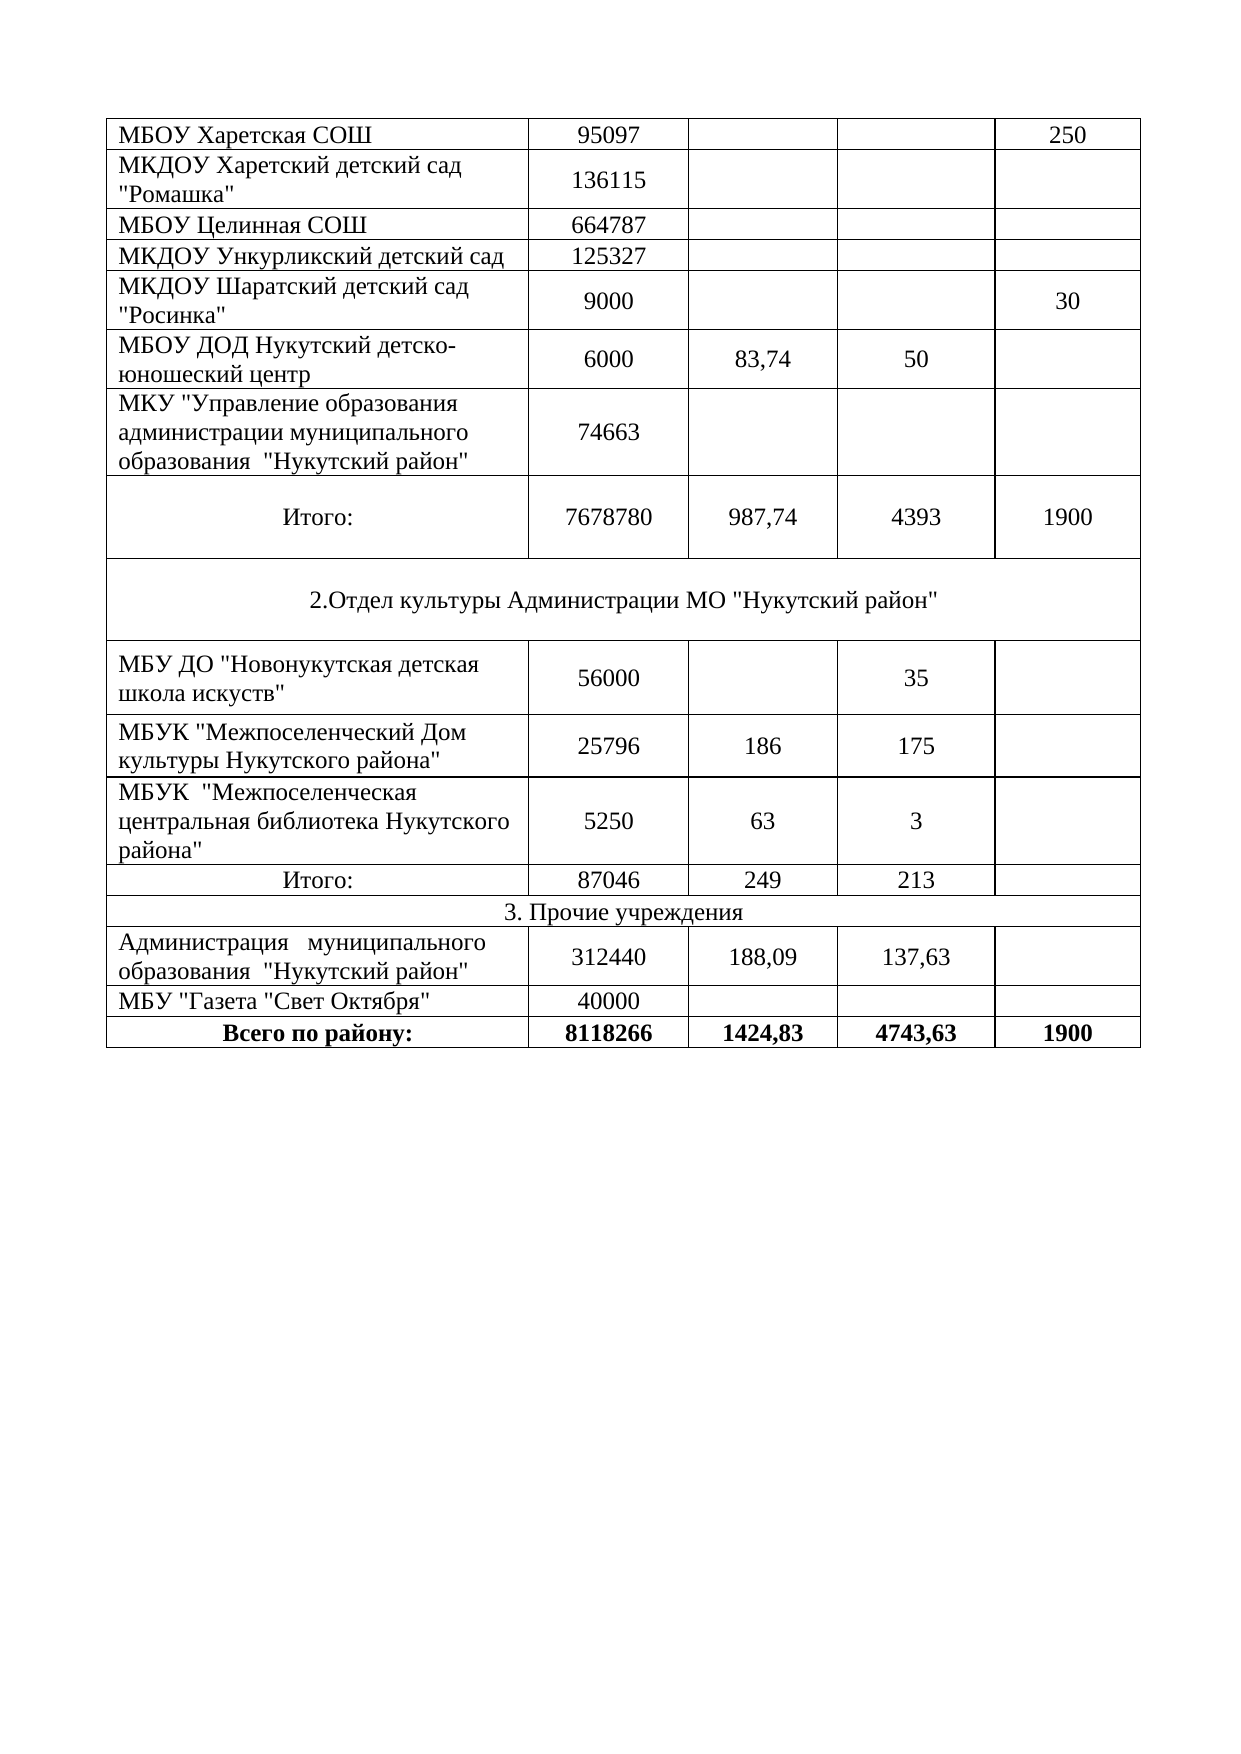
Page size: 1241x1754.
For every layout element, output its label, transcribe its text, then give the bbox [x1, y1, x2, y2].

table_cell Итого: [107, 865, 528, 895]
table_cell 6000 [529, 330, 688, 387]
table_cell [838, 150, 994, 208]
table_cell 1900 [996, 476, 1140, 558]
table_cell 7678780 [529, 476, 688, 558]
table_cell [996, 330, 1140, 387]
table_cell 3 [838, 778, 994, 864]
table_cell МКУ "Управление образования администрации муниципального образования "Нукутский район" [107, 389, 528, 475]
table_cell [838, 986, 994, 1016]
table_cell 249 [689, 865, 837, 895]
table_cell МБОУ Целинная СОШ [107, 209, 528, 239]
table_cell Всего по району: [107, 1017, 528, 1047]
table_cell 175 [838, 715, 994, 776]
table_cell МБОУ ДОД Нукутский детско-юношеский центр [107, 330, 528, 387]
table_cell МБУК "Межпоселенческая центральная библиотека Нукутского района" [107, 778, 528, 864]
table_cell [996, 778, 1140, 864]
table_cell 30 [996, 271, 1140, 329]
table_cell Итого: [107, 476, 528, 558]
table_cell 74663 [529, 389, 688, 475]
table_cell 50 [838, 330, 994, 387]
table_cell [689, 986, 837, 1016]
table_cell 40000 [529, 986, 688, 1016]
table_cell [689, 119, 837, 149]
table_cell 63 [689, 778, 837, 864]
table_cell [689, 389, 837, 475]
table_cell 8118266 [529, 1017, 688, 1047]
table_cell [996, 209, 1140, 239]
table_cell МБОУ Харетская СОШ [107, 119, 528, 149]
table_cell [838, 271, 994, 329]
table_cell [996, 865, 1140, 895]
table_cell МКДОУ Ункурликский детский сад [107, 240, 528, 270]
table_cell [996, 240, 1140, 270]
table_cell 56000 [529, 641, 688, 714]
table_cell 3. Прочие учреждения [107, 896, 1140, 926]
table_cell [838, 240, 994, 270]
table_cell МКДОУ Харетский детский сад "Ромашка" [107, 150, 528, 208]
table_cell 987,74 [689, 476, 837, 558]
table_cell 250 [996, 119, 1140, 149]
table_cell 25796 [529, 715, 688, 776]
table_cell [838, 119, 994, 149]
table_cell МБУ "Газета "Свет Октября" [107, 986, 528, 1016]
table_cell [996, 986, 1140, 1016]
table_cell [996, 150, 1140, 208]
table_cell 213 [838, 865, 994, 895]
table_cell 136115 [529, 150, 688, 208]
table_cell [689, 209, 837, 239]
table_cell [838, 389, 994, 475]
table_cell 4393 [838, 476, 994, 558]
table_cell 87046 [529, 865, 688, 895]
table_cell 137,63 [838, 927, 994, 985]
table_cell 125327 [529, 240, 688, 270]
table_cell [996, 927, 1140, 985]
table_cell 186 [689, 715, 837, 776]
table_cell [689, 271, 837, 329]
table_cell МКДОУ Шаратский детский сад "Росинка" [107, 271, 528, 329]
table_cell 1424,83 [689, 1017, 837, 1047]
table_cell 2.Отдел культуры Администрации МО "Нукутский район" [107, 559, 1140, 640]
table_cell 1900 [996, 1017, 1140, 1047]
table_cell 35 [838, 641, 994, 714]
table_cell [996, 715, 1140, 776]
table_cell [838, 209, 994, 239]
table_cell [996, 389, 1140, 475]
table_cell 664787 [529, 209, 688, 239]
table_cell 83,74 [689, 330, 837, 387]
table_cell 188,09 [689, 927, 837, 985]
table_cell 4743,63 [838, 1017, 994, 1047]
table_cell 5250 [529, 778, 688, 864]
table_cell 9000 [529, 271, 688, 329]
table_cell [996, 641, 1140, 714]
table_cell 312440 [529, 927, 688, 985]
table_cell 95097 [529, 119, 688, 149]
table_cell МБУК "Межпоселенческий Дом культуры Нукутского района" [107, 715, 528, 776]
table_cell [689, 150, 837, 208]
table_cell [689, 240, 837, 270]
table_cell [689, 641, 837, 714]
table_cell МБУ ДО "Новонукутская детская школа искуств" [107, 641, 528, 714]
table_cell Администрация муниципального образования "Нукутский район" [107, 927, 528, 985]
